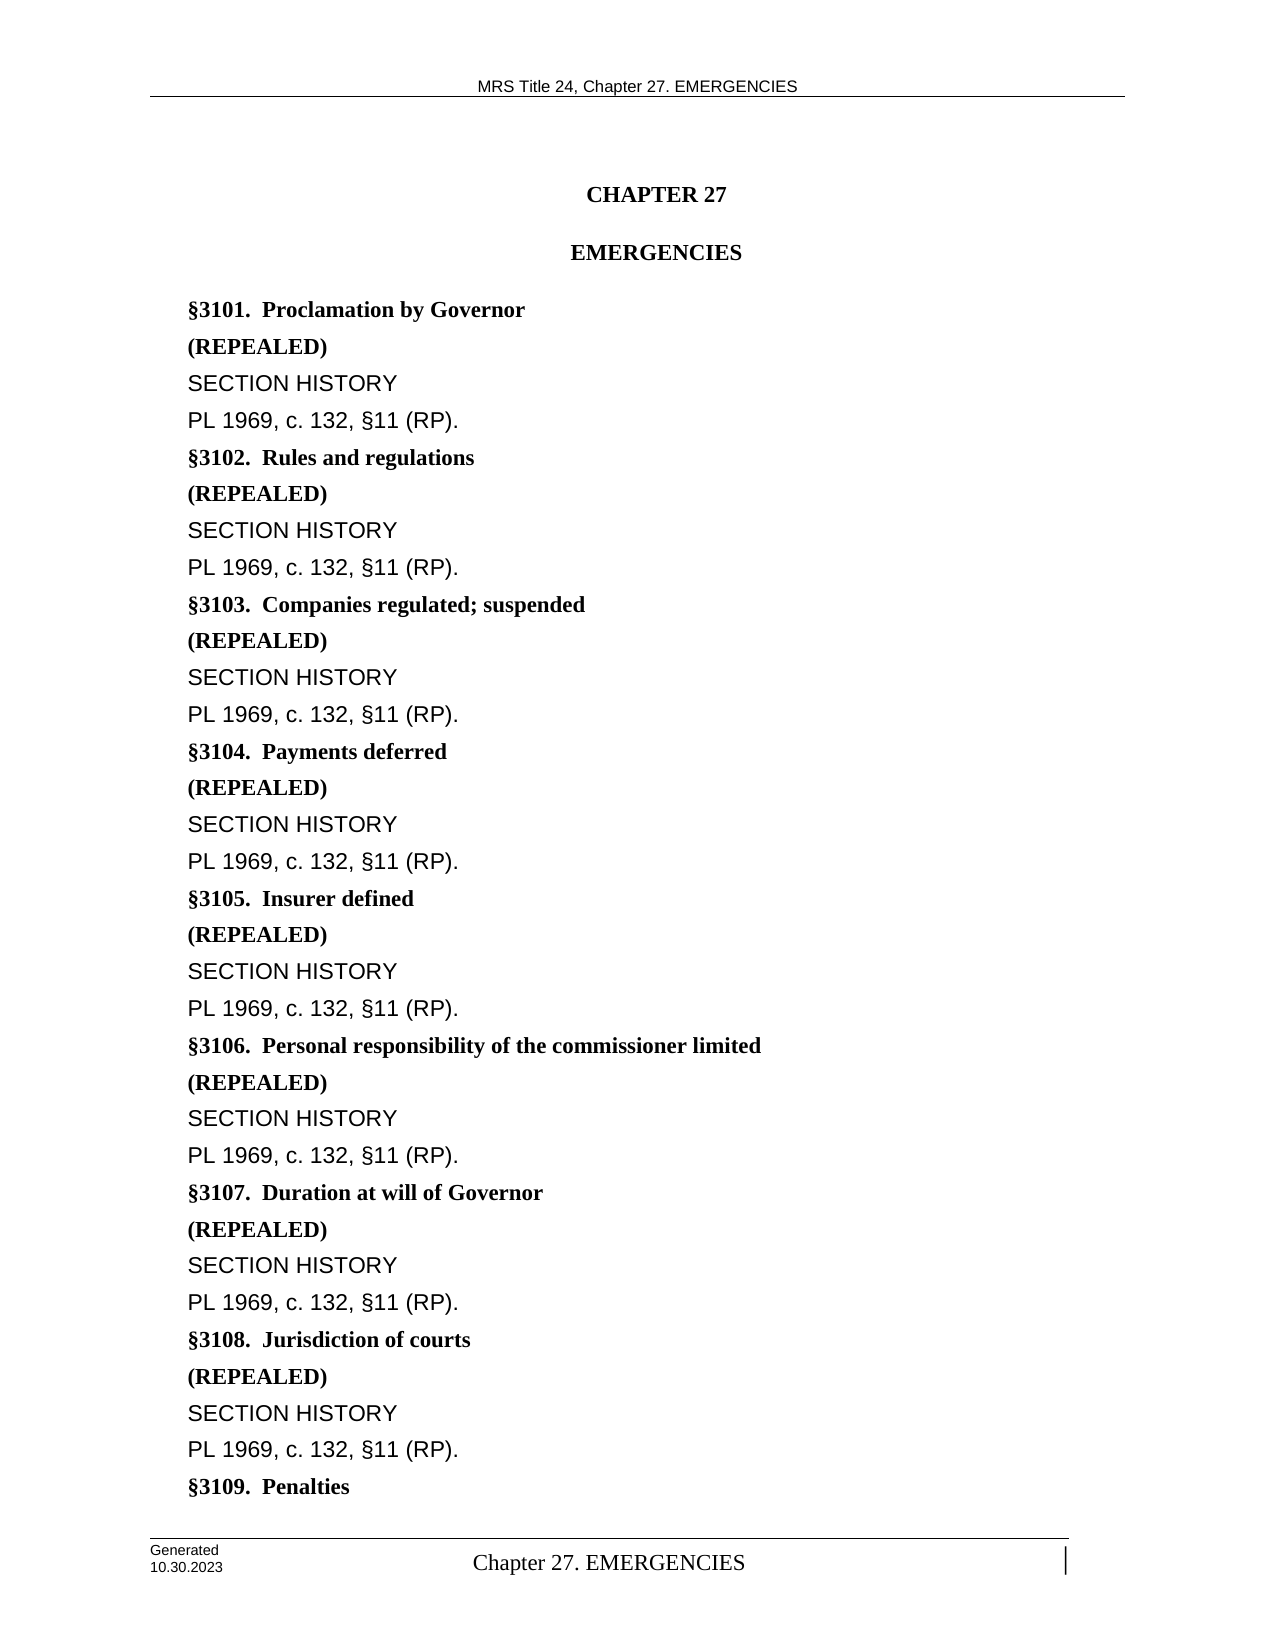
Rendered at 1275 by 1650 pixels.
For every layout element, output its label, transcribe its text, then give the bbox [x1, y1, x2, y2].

text (REPEALED) [187, 333, 1125, 359]
text SECTION HISTORY [187, 370, 1125, 396]
text SECTION HISTORY [187, 811, 1125, 838]
text §3103. Companies regulated; suspended [187, 591, 1125, 617]
text (REPEALED) [187, 1363, 1125, 1389]
text PL 1969, c. 132, §11 (RP). [187, 848, 1125, 874]
text §3107. Duration at will of Governor [187, 1179, 1125, 1205]
text PL 1969, c. 132, §11 (RP). [187, 1142, 1125, 1168]
text (REPEALED) [187, 627, 1125, 654]
text SECTION HISTORY [187, 1252, 1125, 1279]
text (REPEALED) [187, 774, 1125, 801]
text §3104. Payments deferred [187, 738, 1125, 764]
text SECTION HISTORY [187, 517, 1125, 543]
text §3106. Personal responsibility of the commissioner limited [187, 1032, 1125, 1058]
text SECTION HISTORY [187, 1399, 1125, 1426]
text EMERGENCIES [187, 239, 1125, 265]
text SECTION HISTORY [187, 958, 1125, 985]
text PL 1969, c. 132, §11 (RP). [187, 407, 1125, 433]
text PL 1969, c. 132, §11 (RP). [187, 1289, 1125, 1316]
text SECTION HISTORY [187, 664, 1125, 691]
text PL 1969, c. 132, §11 (RP). [187, 701, 1125, 727]
text PL 1969, c. 132, §11 (RP). [187, 995, 1125, 1021]
text PL 1969, c. 132, §11 (RP). [187, 1436, 1125, 1463]
text CHAPTER 27 [187, 181, 1125, 208]
text §3109. Penalties [187, 1473, 1125, 1499]
text (REPEALED) [187, 480, 1125, 507]
text §3102. Rules and regulations [187, 443, 1125, 470]
text (REPEALED) [187, 1216, 1125, 1242]
text PL 1969, c. 132, §11 (RP). [187, 554, 1125, 580]
text (REPEALED) [187, 1069, 1125, 1095]
text §3105. Insurer defined [187, 885, 1125, 911]
text §3108. Jurisdiction of courts [187, 1326, 1125, 1352]
text SECTION HISTORY [187, 1105, 1125, 1132]
text (REPEALED) [187, 922, 1125, 948]
text §3101. Proclamation by Governor [187, 296, 1125, 323]
